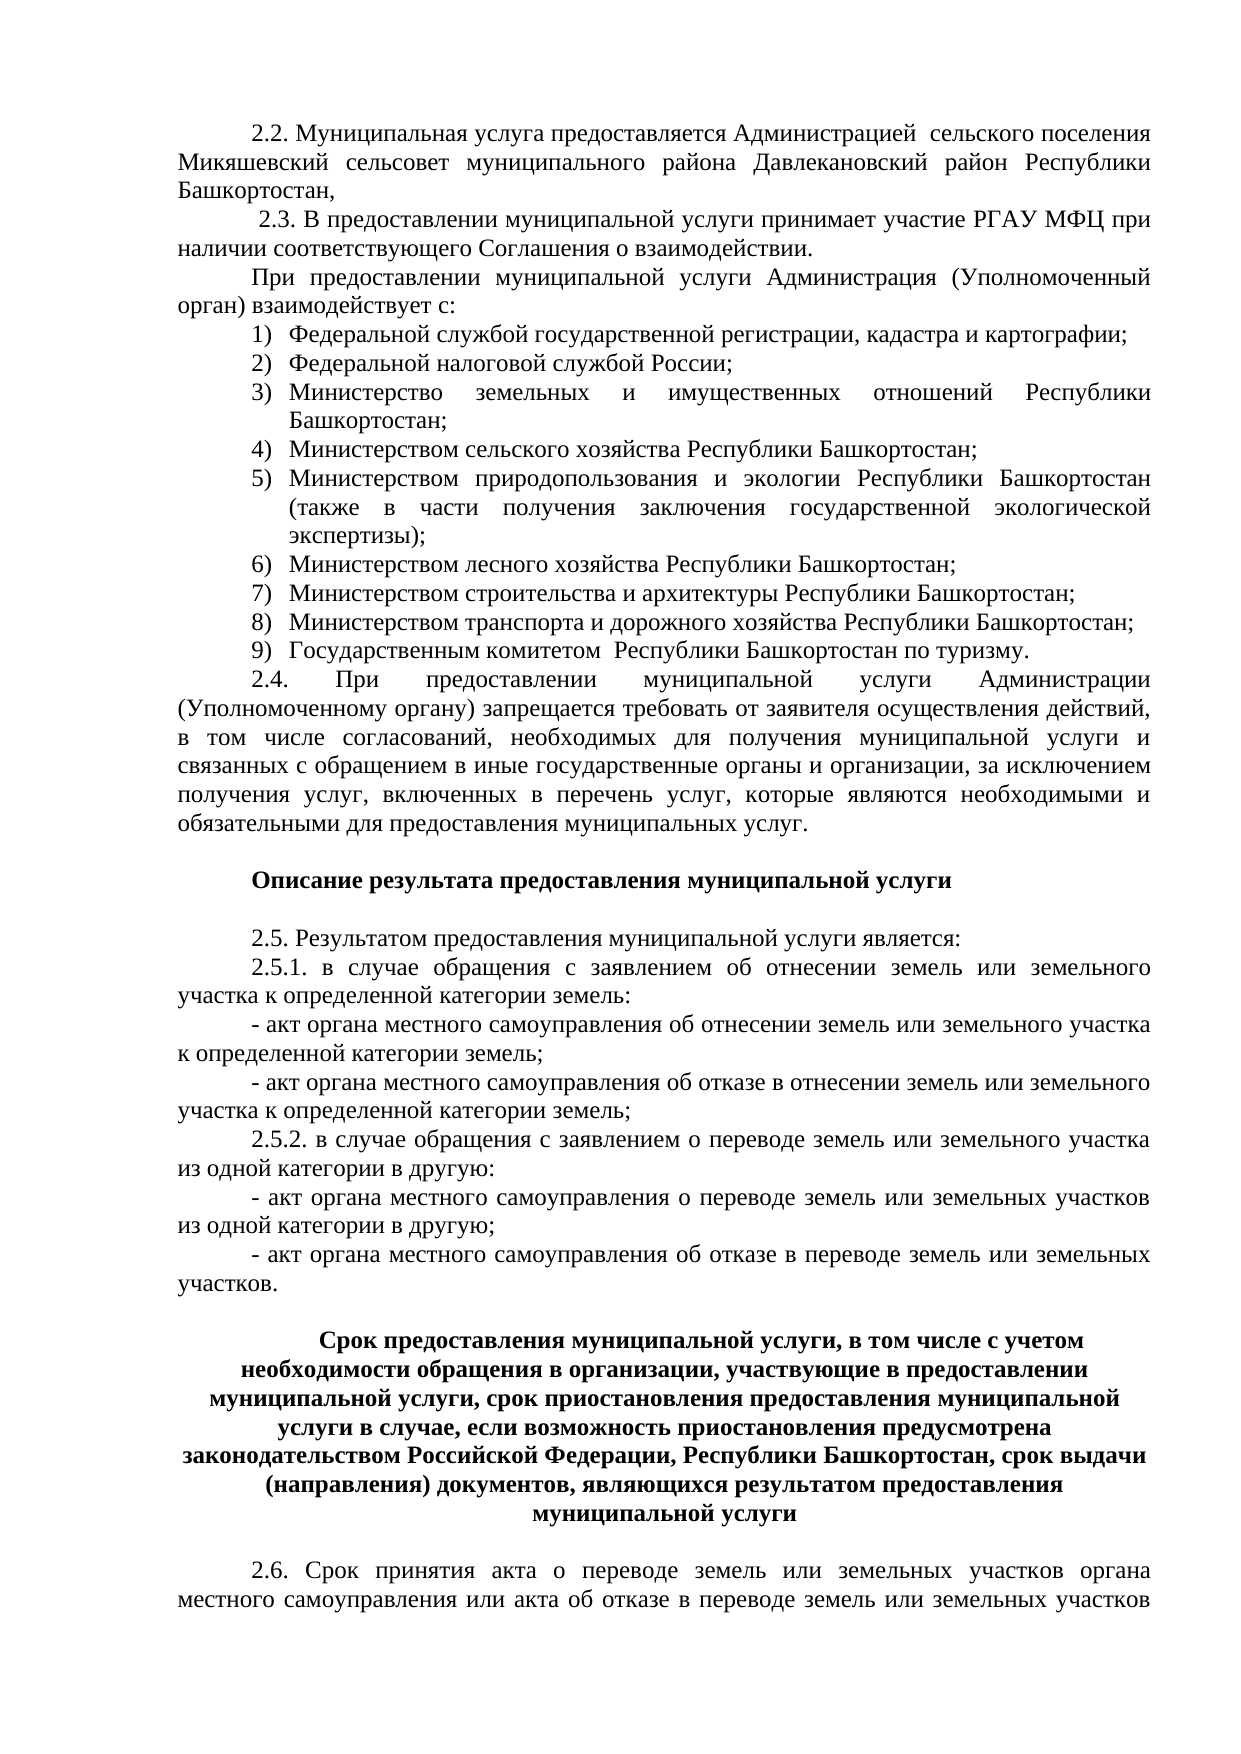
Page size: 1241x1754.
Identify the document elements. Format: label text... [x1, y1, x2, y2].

list Федеральной налоговой службой России; [251, 348, 1152, 377]
text 2.5.2. в случае обращения с заявлением о переводе земель или земельного участка из одной категории в другую: [177, 1124, 1152, 1182]
text При предоставлении муниципальной услуги Администрация (Уполномоченный орган) взаимодействует с: [177, 262, 1152, 319]
text - акт органа местного самоуправления о переводе земель или земельных участков из одной категории в другую; [177, 1182, 1152, 1239]
text Описание результата предоставления муниципальной услуги [177, 866, 1152, 894]
text 2.3. В предоставлении муниципальной услуги принимает участие РГАУ МФЦ при наличии соответствующего Соглашения о взаимодействии. [177, 204, 1152, 262]
list Министерством строительства и архитектуры Республики Башкортостан; [251, 578, 1152, 607]
text 2.5.1. в случае обращения с заявлением об отнесении земель или земельного участка к определенной категории земель: [177, 952, 1152, 1009]
list Федеральной службой государственной регистрации, кадастра и картографии; [251, 319, 1152, 348]
list Министерством лесного хозяйства Республики Башкортостан; [251, 549, 1152, 578]
list Государственным комитетом Республики Башкортостан по туризму. [251, 636, 1152, 664]
list Министерством транспорта и дорожного хозяйства Республики Башкортостан; [251, 607, 1152, 636]
text 2.4. При предоставлении муниципальной услуги Администрации (Уполномоченному органу) запрещается требовать от заявителя осуществления действий, в том числе согласований, необходимых для получения муниципальной услуги и связанных с обращением в иные государственные органы и организации, за исключением получения услуг, включенных в перечень услуг, которые являются необходимыми и обязательными для предоставления муниципальных услуг. [177, 664, 1152, 837]
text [177, 1556, 1152, 1613]
text - акт органа местного самоуправления об отнесении земель или земельного участка к определенной категории земель; [177, 1009, 1152, 1067]
text 2.5. Результатом предоставления муниципальной услуги является: [177, 923, 1152, 952]
text - акт органа местного самоуправления об отказе в переводе земель или земельных участков. [177, 1239, 1152, 1297]
list Министерством природопользования и экологии Республики Башкортостан (также в части получения заключения государственной экологической экспертизы); [251, 463, 1152, 549]
list Министерство земельных и имущественных отношений Республики Башкортостан; [251, 377, 1152, 434]
text 2.2. Муниципальная услуга предоставляется Администрацией сельского поселения Микяшевский сельсовет муниципального района Давлекановский район Республики Башкортостан, [177, 118, 1152, 204]
text Срок предоставления муниципальной услуги, в том числе с учетом необходимости обращения в организации, участвующие в предоставлении муниципальной услуги, срок приостановления предоставления муниципальной услуги в случае, если возможность приостановления предусмотрена законодательством Российской Федерации, Республики Башкортостан, срок выдачи (направления) документов, являющихся результатом предоставления муниципальной услуги [177, 1326, 1152, 1527]
text - акт органа местного самоуправления об отказе в отнесении земель или земельного участка к определенной категории земель; [177, 1067, 1152, 1124]
list Министерством сельского хозяйства Республики Башкортостан; [251, 434, 1152, 463]
